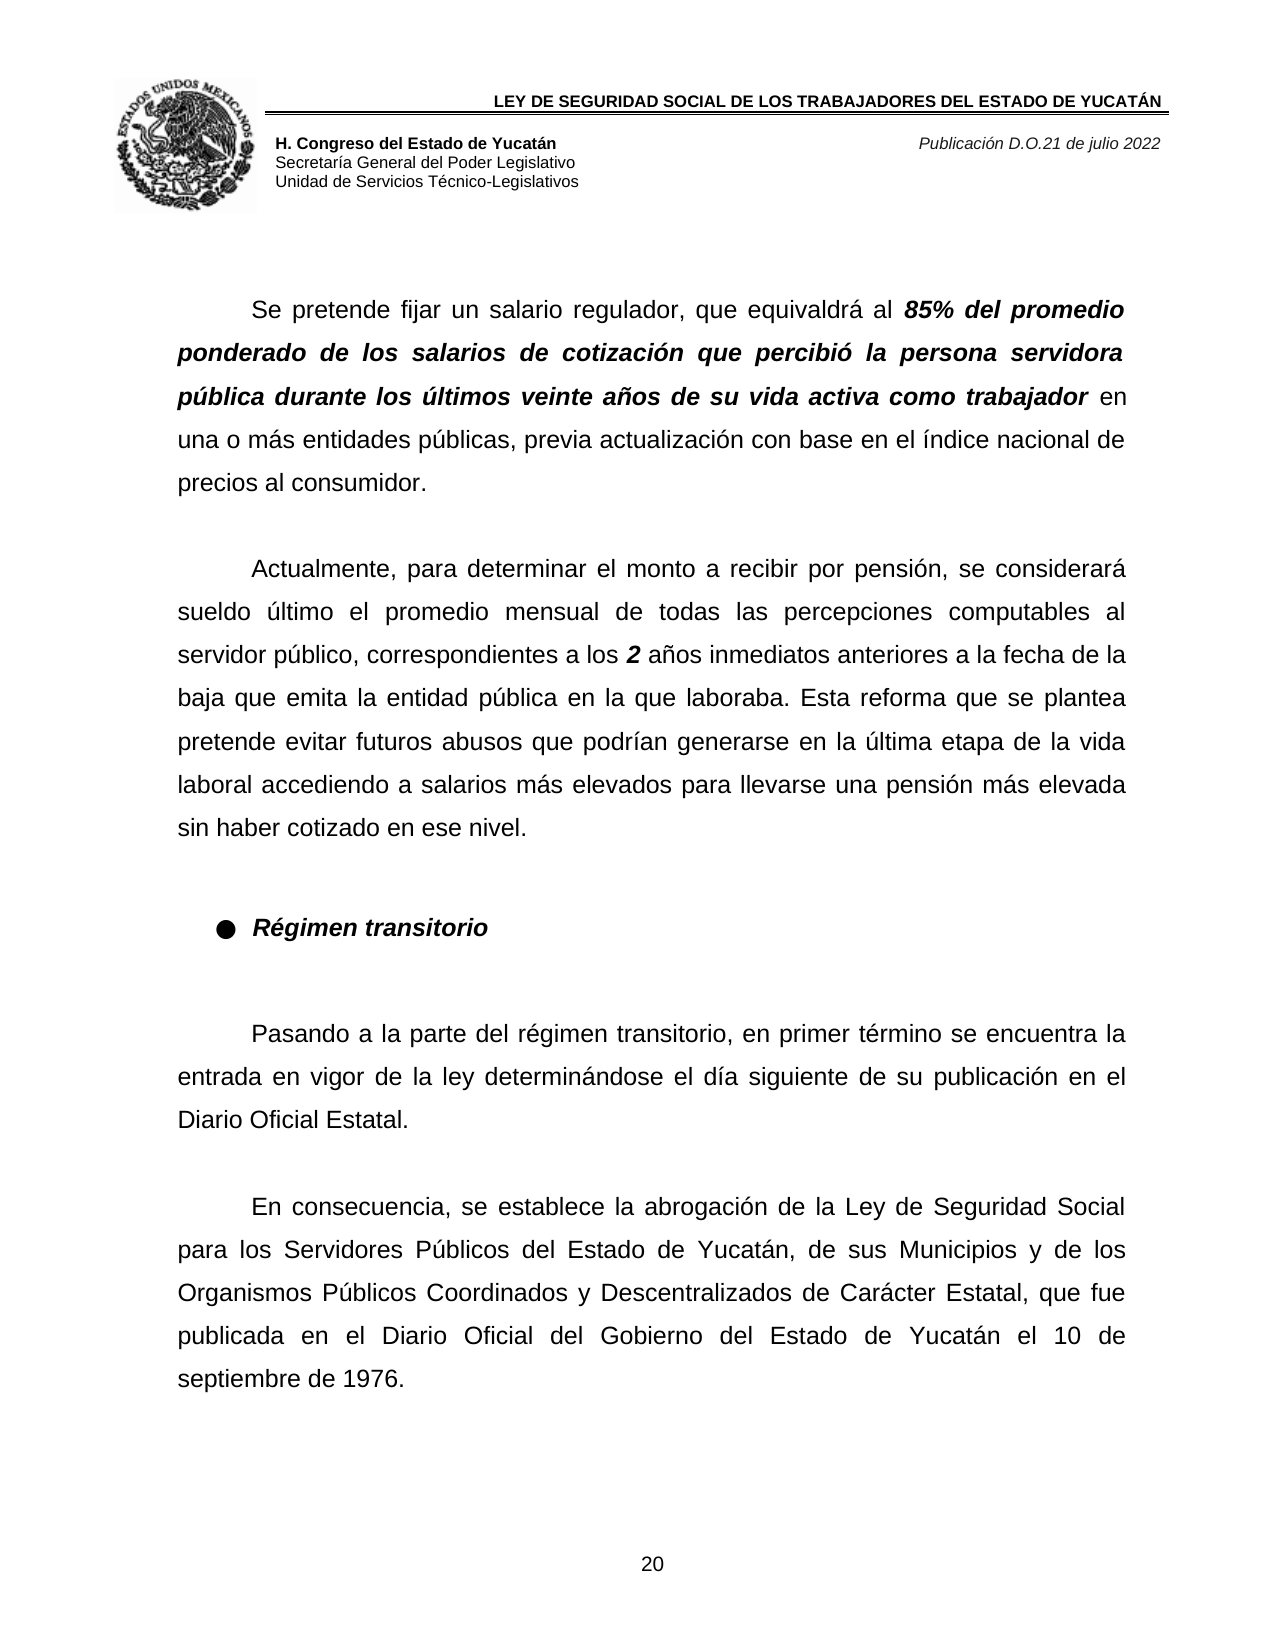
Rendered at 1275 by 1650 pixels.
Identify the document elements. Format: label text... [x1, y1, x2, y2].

text Pasando a la parte del régimen transitorio, en primer término se encuentra la entrada en vigor de la ley determinándose el día siguiente de su publicación en el Diario Oficial Estatal. [177, 1019, 1127, 1134]
list Régimen transitorio [215, 899, 1127, 950]
text Se pretende fijar un salario regulador, que equivaldrá al 85% del promedio ponderado de los salarios de cotización que percibió la persona servidora pública durante los últimos veinte años de su vida activa como trabajador en una o más entidades públicas, previa actualización con base en el índice nacional de precios al consumidor. [177, 295, 1127, 497]
text En consecuencia, se establece la abrogación de la Ley de Seguridad Social para los Servidores Públicos del Estado de Yucatán, de sus Municipios y de los Organismos Públicos Coordinados y Descentralizados de Carácter Estatal, que fue publicada en el Diario Oficial del Gobierno del Estado de Yucatán el 10 de septiembre de 1976. [177, 1192, 1127, 1393]
text Actualmente, para determinar el monto a recibir por pensión, se considerará sueldo último el promedio mensual de todas las percepciones computables al servidor público, correspondientes a los 2 años inmediatos anteriores a la fecha de la baja que emita la entidad pública en la que laboraba. Esta reforma que se plantea pretende evitar futuros abusos que podrían generarse en la última etapa de la vida laboral accediendo a salarios más elevados para llevarse una pensión más elevada sin haber cotizado en ese nivel. [177, 554, 1127, 842]
